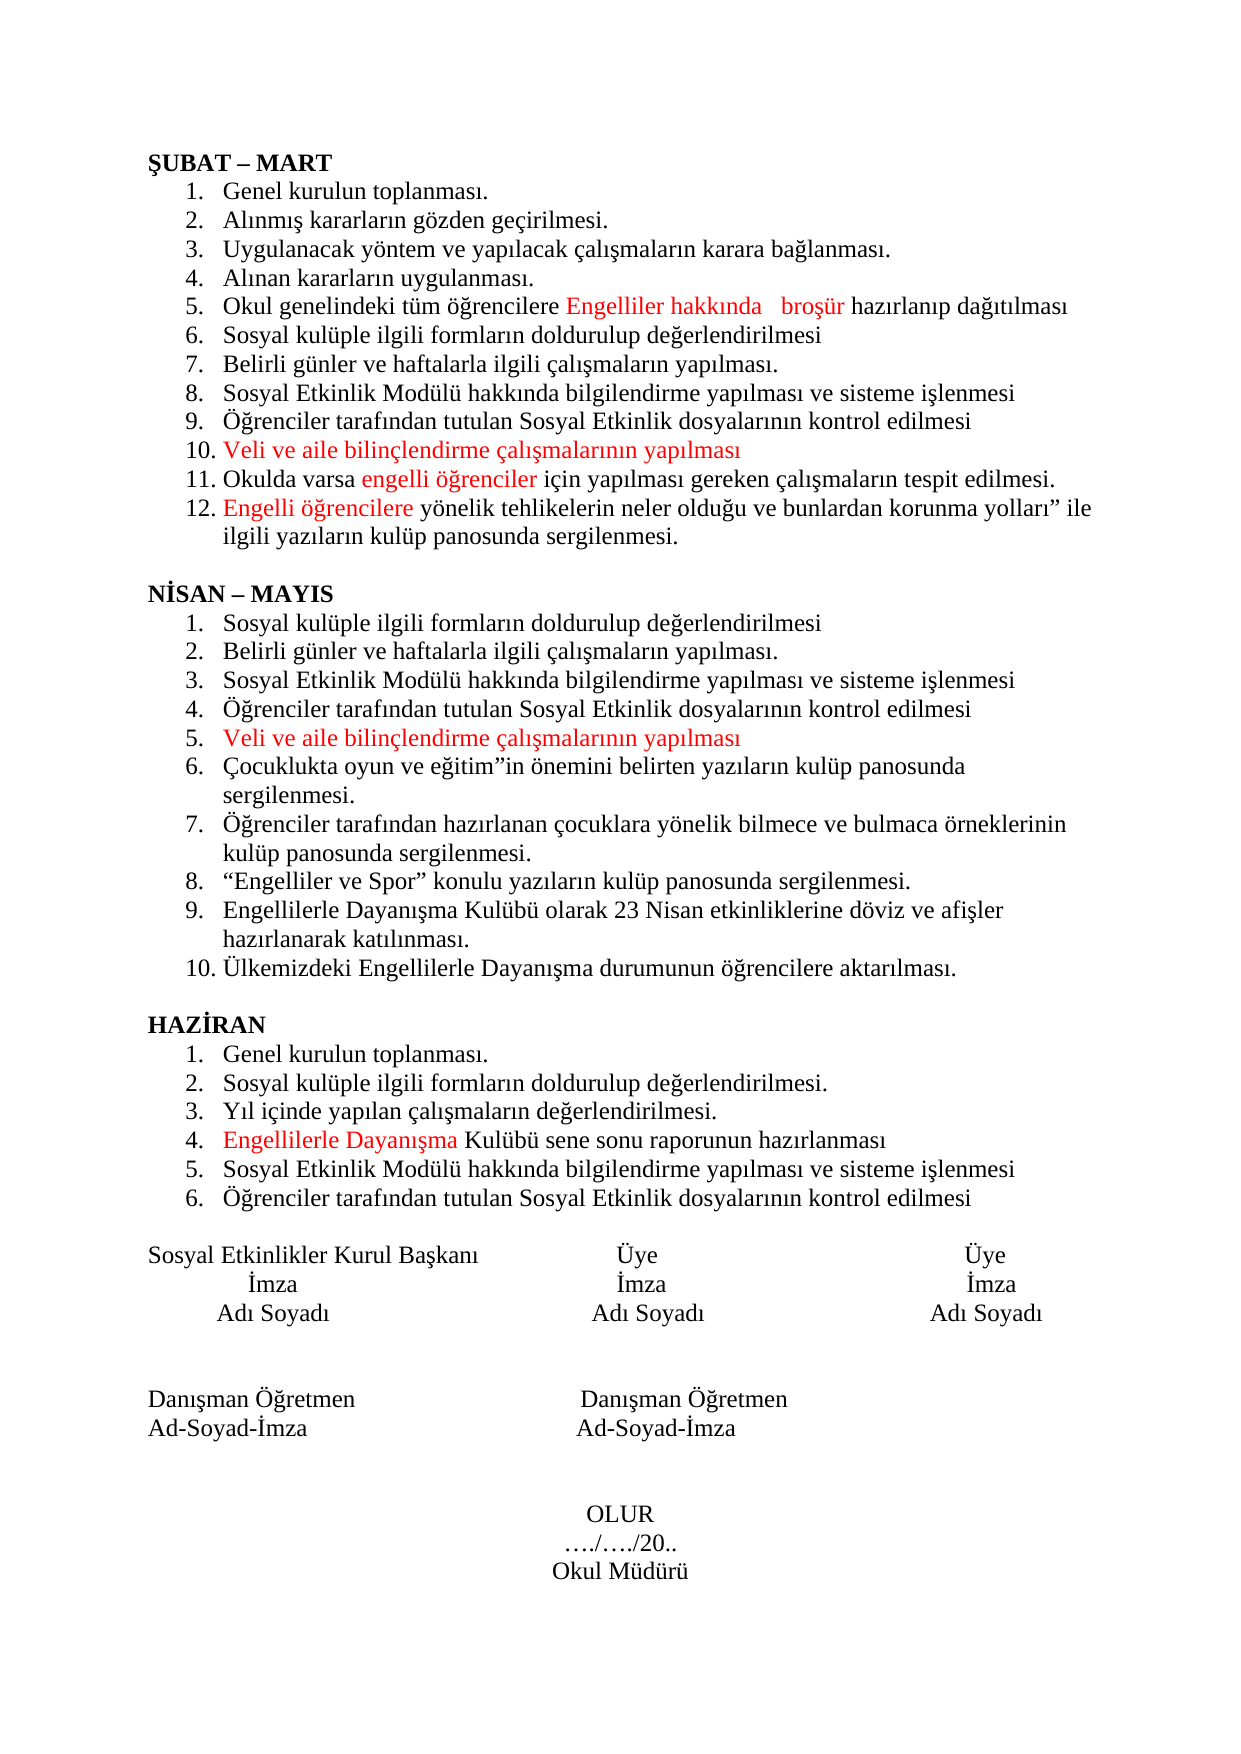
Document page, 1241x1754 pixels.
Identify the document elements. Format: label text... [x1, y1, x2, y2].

subtitle ŞUBAT – MART [148, 148, 1093, 176]
list Genel kurulun toplanması. [185, 176, 1093, 205]
list Ülkemizdeki Engellilerle Dayanışma durumunun öğrencilere aktarılması. [185, 953, 1093, 981]
list Sosyal Etkinlik Modülü hakkında bilgilendirme yapılması ve sisteme işlenmesi [185, 1154, 1093, 1183]
list Engellilerle Dayanışma Kulübü sene sonu raporunun hazırlanması [185, 1125, 1093, 1154]
text Adı Soyadı Adı Soyadı Adı Soyadı [148, 1298, 1093, 1326]
list Engelli öğrencilere yönelik tehlikelerin neler olduğu ve bunlardan korunma yolları” ile ilgili yazıların kulüp panosunda sergilenmesi. [185, 493, 1093, 550]
text İmza İmza İmza [148, 1269, 1093, 1298]
text Ad-Soyad-İmza Ad-Soyad-İmza [148, 1413, 1093, 1441]
text OLUR [148, 1499, 1093, 1528]
list Öğrenciler tarafından tutulan Sosyal Etkinlik dosyalarının kontrol edilmesi [185, 1183, 1093, 1211]
list Belirli günler ve haftalarla ilgili çalışmaların yapılması. [185, 349, 1093, 378]
list Sosyal kulüple ilgili formların doldurulup değerlendirilmesi [185, 320, 1093, 349]
list Engellilerle Dayanışma Kulübü olarak 23 Nisan etkinliklerine döviz ve afişler hazırlanarak katılınması. [185, 895, 1093, 953]
list Sosyal Etkinlik Modülü hakkında bilgilendirme yapılması ve sisteme işlenmesi [185, 378, 1093, 406]
list Belirli günler ve haftalarla ilgili çalışmaların yapılması. [185, 636, 1093, 665]
text Danışman Öğretmen Danışman Öğretmen [148, 1384, 1093, 1413]
list Genel kurulun toplanması. [185, 1039, 1093, 1068]
list Okul genelindeki tüm öğrencilere Engelliler hakkında broşür hazırlanıp dağıtılması [185, 291, 1093, 320]
list Öğrenciler tarafından hazırlanan çocuklara yönelik bilmece ve bulmaca örneklerinin kulüp panosunda sergilenmesi. [185, 809, 1093, 866]
list Sosyal kulüple ilgili formların doldurulup değerlendirilmesi [185, 608, 1093, 636]
list Yıl içinde yapılan çalışmaların değerlendirilmesi. [185, 1096, 1093, 1125]
list Alınmış kararların gözden geçirilmesi. [185, 205, 1093, 234]
list Alınan kararların uygulanması. [185, 263, 1093, 291]
list Çocuklukta oyun ve eğitim”in önemini belirten yazıların kulüp panosunda sergilenmesi. [185, 751, 1093, 809]
list Veli ve aile bilinçlendirme çalışmalarının yapılması [185, 435, 1093, 464]
subtitle HAZİRAN [148, 1010, 1093, 1039]
text Okul Müdürü [148, 1556, 1093, 1585]
list Öğrenciler tarafından tutulan Sosyal Etkinlik dosyalarının kontrol edilmesi [185, 694, 1093, 723]
list Sosyal Etkinlik Modülü hakkında bilgilendirme yapılması ve sisteme işlenmesi [185, 665, 1093, 694]
list Sosyal kulüple ilgili formların doldurulup değerlendirilmesi. [185, 1068, 1093, 1096]
list Öğrenciler tarafından tutulan Sosyal Etkinlik dosyalarının kontrol edilmesi [185, 406, 1093, 435]
text …./…./20.. [148, 1528, 1093, 1556]
list Uygulanacak yöntem ve yapılacak çalışmaların karara bağlanması. [185, 234, 1093, 263]
text Sosyal Etkinlikler Kurul Başkanı Üye Üye [148, 1240, 1093, 1269]
list Veli ve aile bilinçlendirme çalışmalarının yapılması [185, 723, 1093, 751]
subtitle NİSAN – MAYIS [148, 579, 1093, 608]
list Okulda varsa engelli öğrenciler için yapılması gereken çalışmaların tespit edilmesi. [185, 464, 1093, 493]
list “Engelliler ve Spor” konulu yazıların kulüp panosunda sergilenmesi. [185, 866, 1093, 895]
